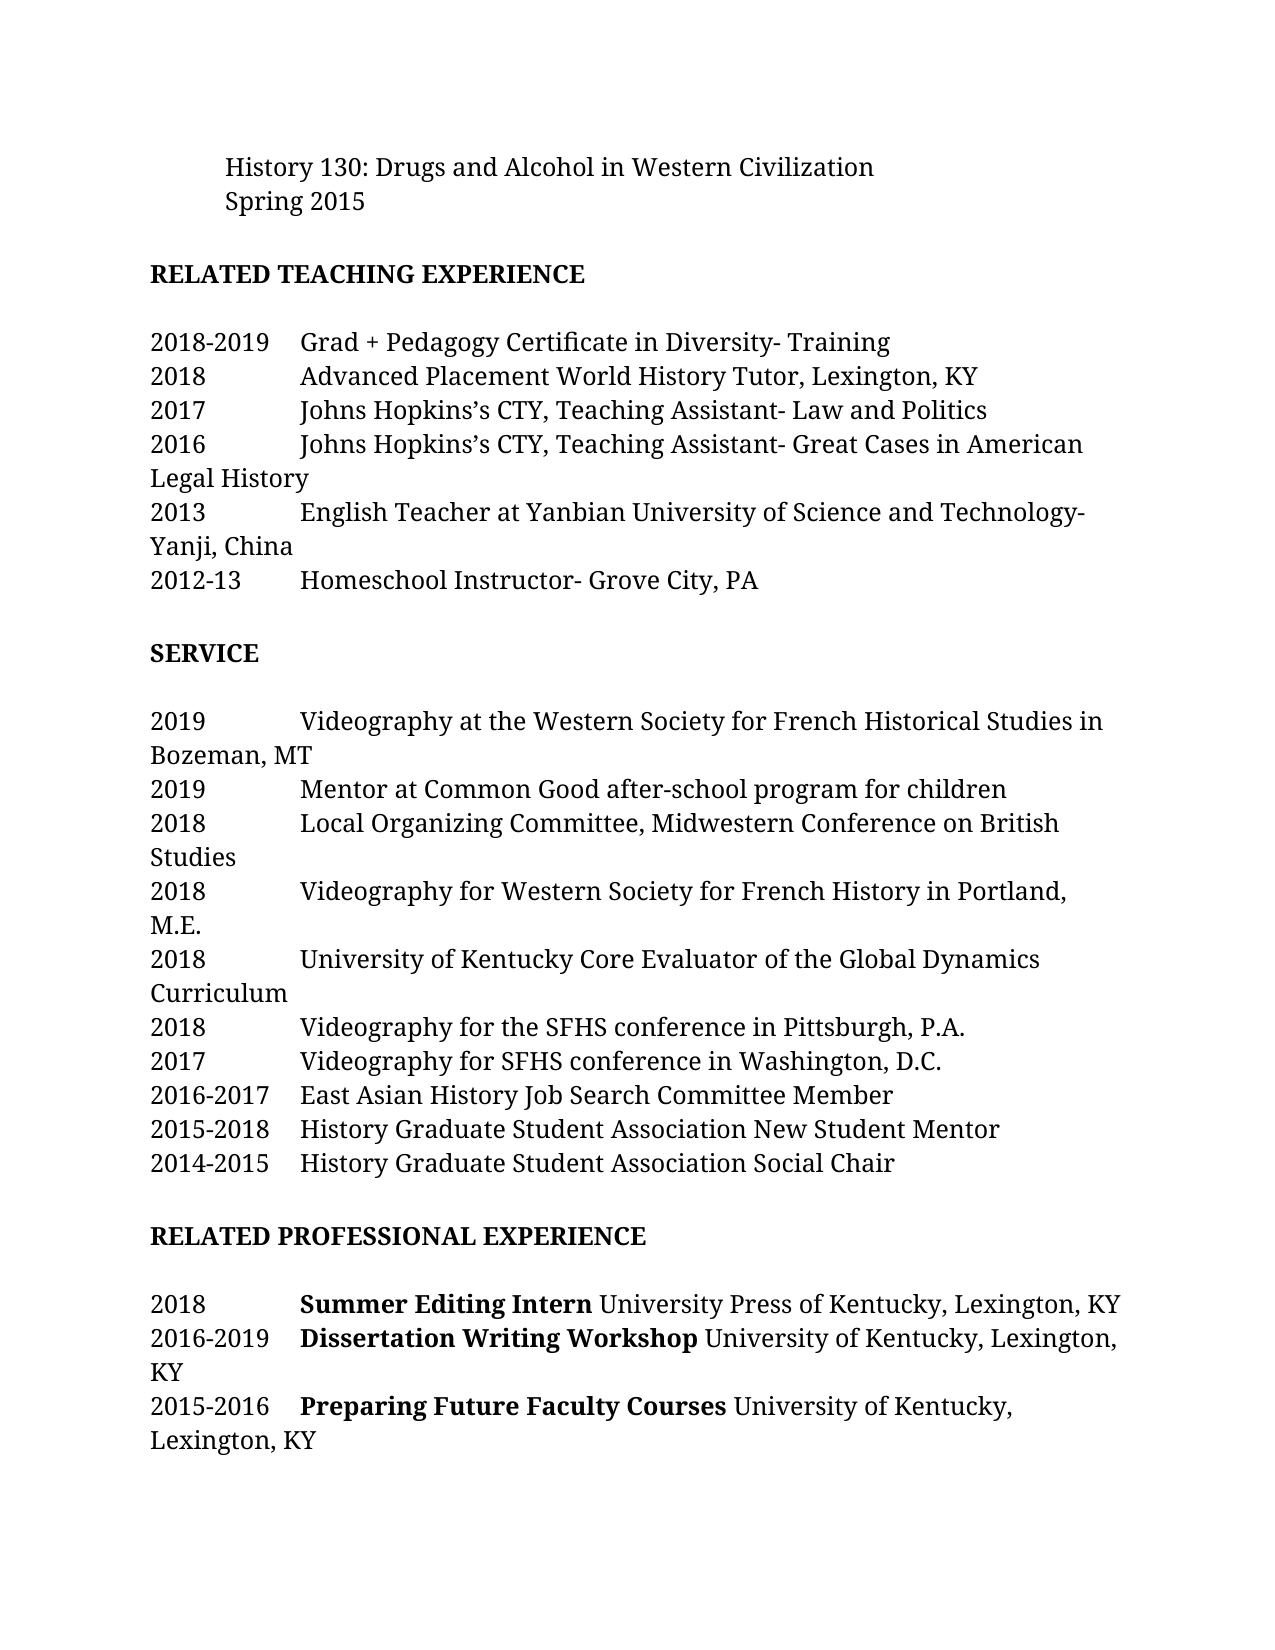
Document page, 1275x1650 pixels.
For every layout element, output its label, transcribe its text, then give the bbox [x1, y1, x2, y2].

subtitle RELATED professional EXPERIENCE [150, 1218, 1125, 1252]
text 2018 Summer Editing Intern University Press of Kentucky, Lexington, KY [150, 1287, 1125, 1321]
text History 130: Drugs and Alcohol in Western Civilization Spring 2015 [150, 150, 1125, 218]
text 2019 Videography at the Western Society for French Historical Studies in Bozeman, MT [150, 703, 1125, 771]
text 2018 University of Kentucky Core Evaluator of the Global Dynamics Curriculum [150, 942, 1125, 1010]
text 2018 Videography for the SFHS conference in Pittsburgh, P.A. [150, 1010, 1125, 1044]
text 2016-2017 East Asian History Job Search Committee Member [150, 1078, 1125, 1112]
text 2014-2015 History Graduate Student Association Social Chair [150, 1146, 1125, 1180]
text 2016 Johns Hopkins’s CTY, Teaching Assistant- Great Cases in American Legal History [150, 427, 1125, 495]
text 2018-2019 Grad + Pedagogy Certificate in Diversity- Training [150, 324, 1125, 358]
text 2017 Videography for SFHS conference in Washington, D.C. [150, 1044, 1125, 1078]
subtitle SERVICE [150, 635, 1125, 669]
text 2018 Local Organizing Committee, Midwestern Conference on British Studies [150, 806, 1125, 874]
text 2012-13 Homeschool Instructor- Grove City, PA [150, 563, 1125, 597]
text 2017 Johns Hopkins’s CTY, Teaching Assistant- Law and Politics [150, 393, 1125, 427]
text 2019 Mentor at Common Good after-school program for children [150, 771, 1125, 806]
text 2018 Advanced Placement World History Tutor, Lexington, KY [150, 358, 1125, 393]
subtitle RELATED TEACHING EXPERIENCE [150, 256, 1125, 290]
text 2015-2016 Preparing Future Faculty Courses University of Kentucky, Lexington, KY [150, 1389, 1125, 1457]
text 2016-2019 Dissertation Writing Workshop University of Kentucky, Lexington, KY [150, 1321, 1125, 1389]
text 2013 English Teacher at Yanbian University of Science and Technology- Yanji, China [150, 495, 1125, 563]
text 2015-2018 History Graduate Student Association New Student Mentor [150, 1112, 1125, 1146]
text 2018 Videography for Western Society for French History in Portland, M.E. [150, 874, 1125, 942]
